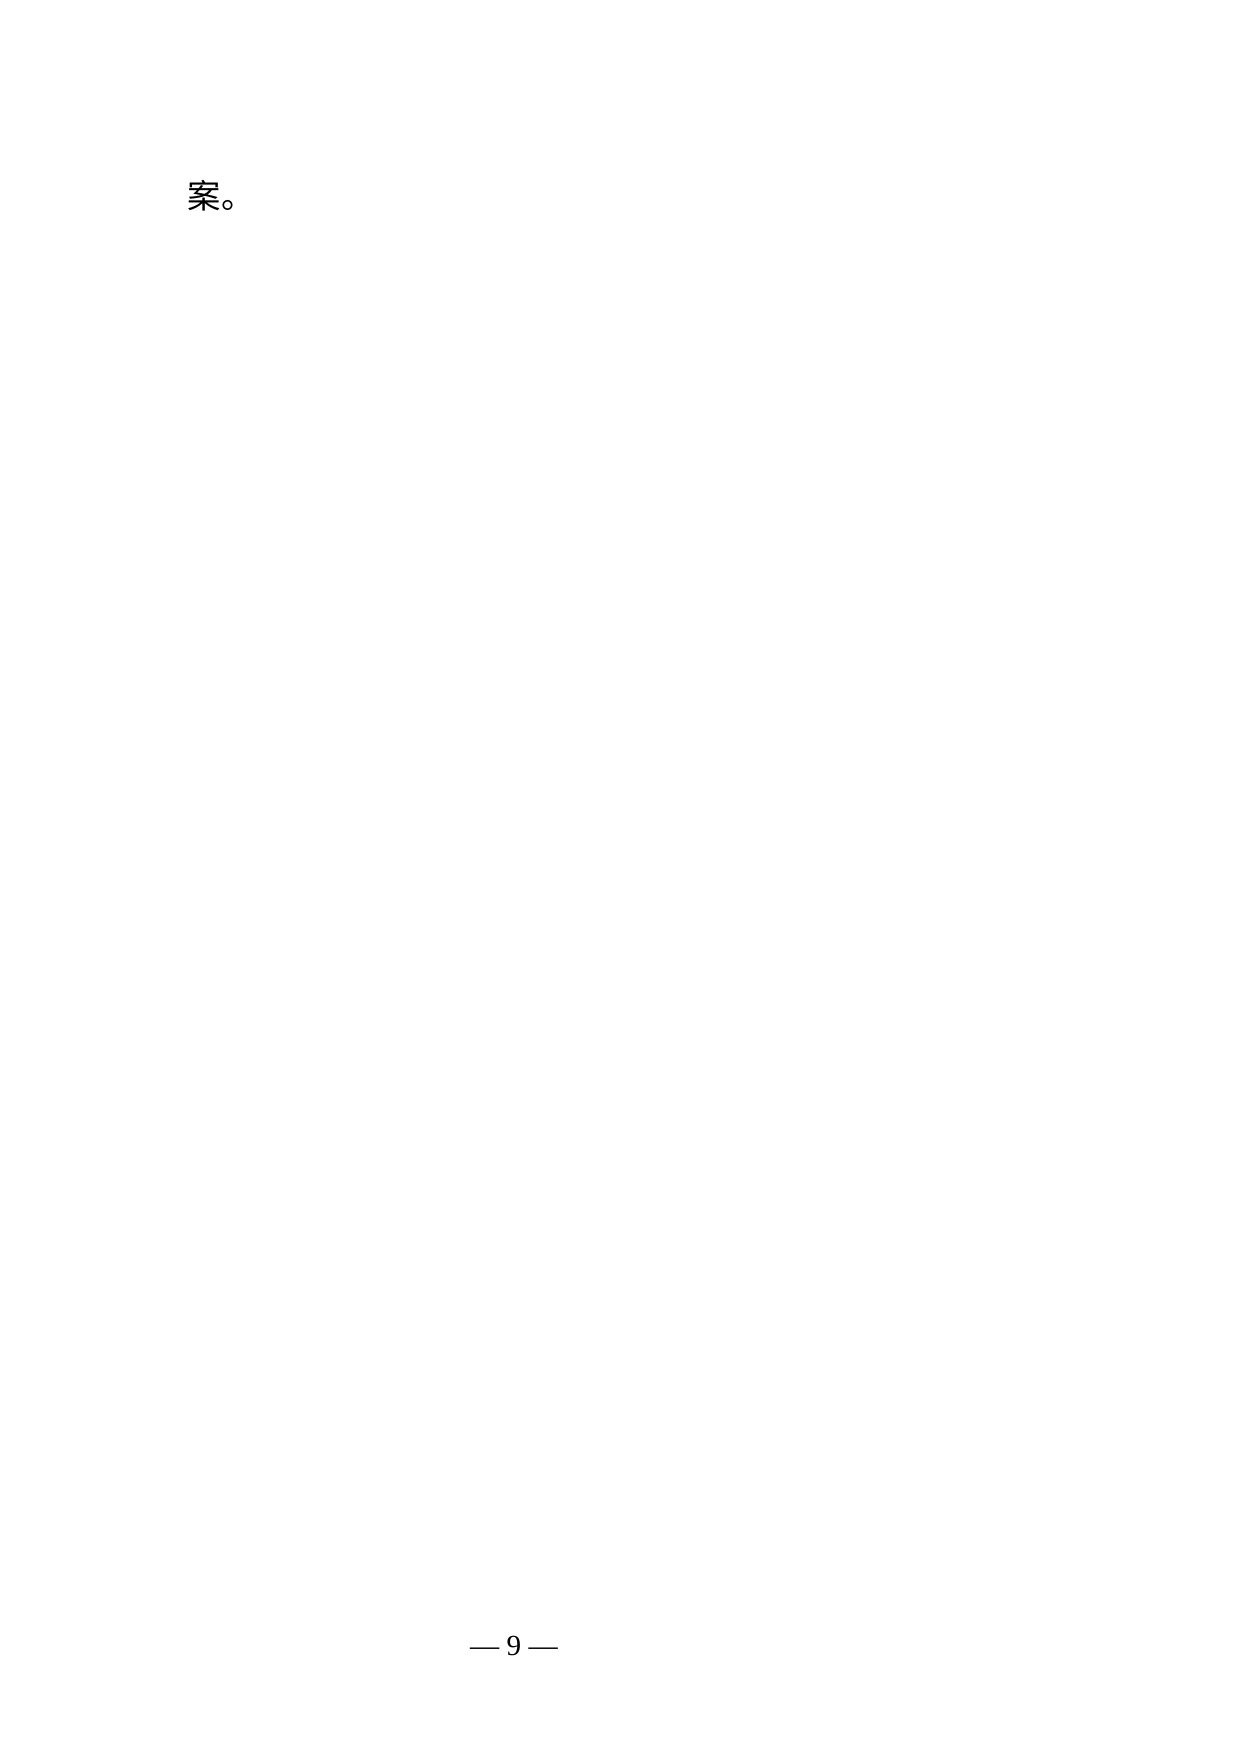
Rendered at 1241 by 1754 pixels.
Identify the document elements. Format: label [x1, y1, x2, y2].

list [187, 162, 1053, 227]
